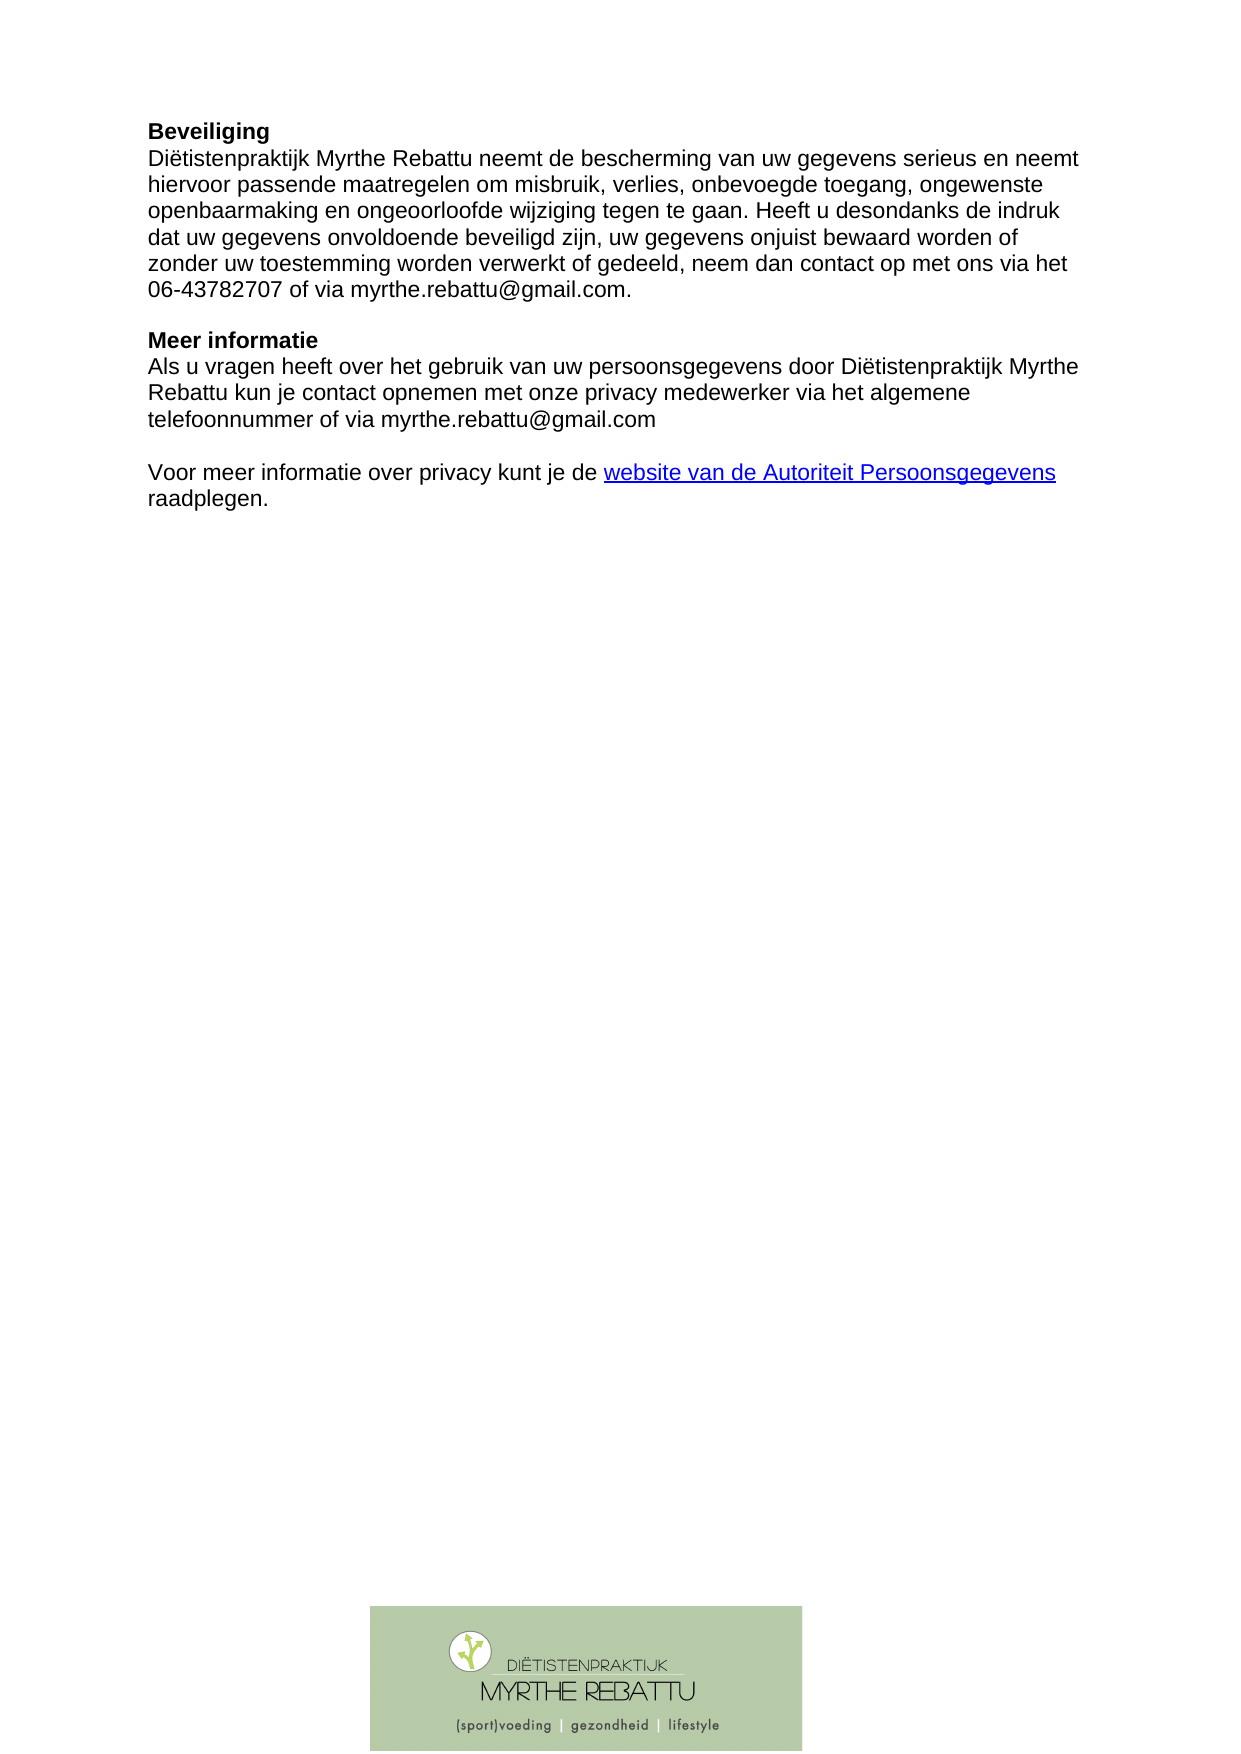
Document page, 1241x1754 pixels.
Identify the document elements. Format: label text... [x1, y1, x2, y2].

picture [370, 1606, 803, 1751]
text Beveiliging [148, 118, 1093, 144]
text Als u vragen heeft over het gebruik van uw persoonsgegevens door Diëtistenpraktijk Myrthe Rebattu kun je contact opnemen met onze privacy medewerker via het algemene telefoonnummer of via myrthe.rebattu@gmail.com [148, 353, 1093, 432]
text Meer informatie [148, 327, 1093, 353]
text Diëtistenpraktijk Myrthe Rebattu neemt de bescherming van uw gegevens serieus en neemt hiervoor passende maatregelen om misbruik, verlies, onbevoegde toegang, ongewenste openbaarmaking en ongeoorloofde wijziging tegen te gaan. Heeft u desondanks de indruk dat uw gegevens onvoldoende beveiligd zijn, uw gegevens onjuist bewaard worden of zonder uw toestemming worden verwerkt of gedeeld, neem dan contact op met ons via het 06-43782707 of via myrthe.rebattu@gmail.com. [148, 144, 1093, 303]
text Voor meer informatie over privacy kunt je de website van de Autoriteit Persoonsgegevens raadplegen. [148, 458, 1093, 511]
